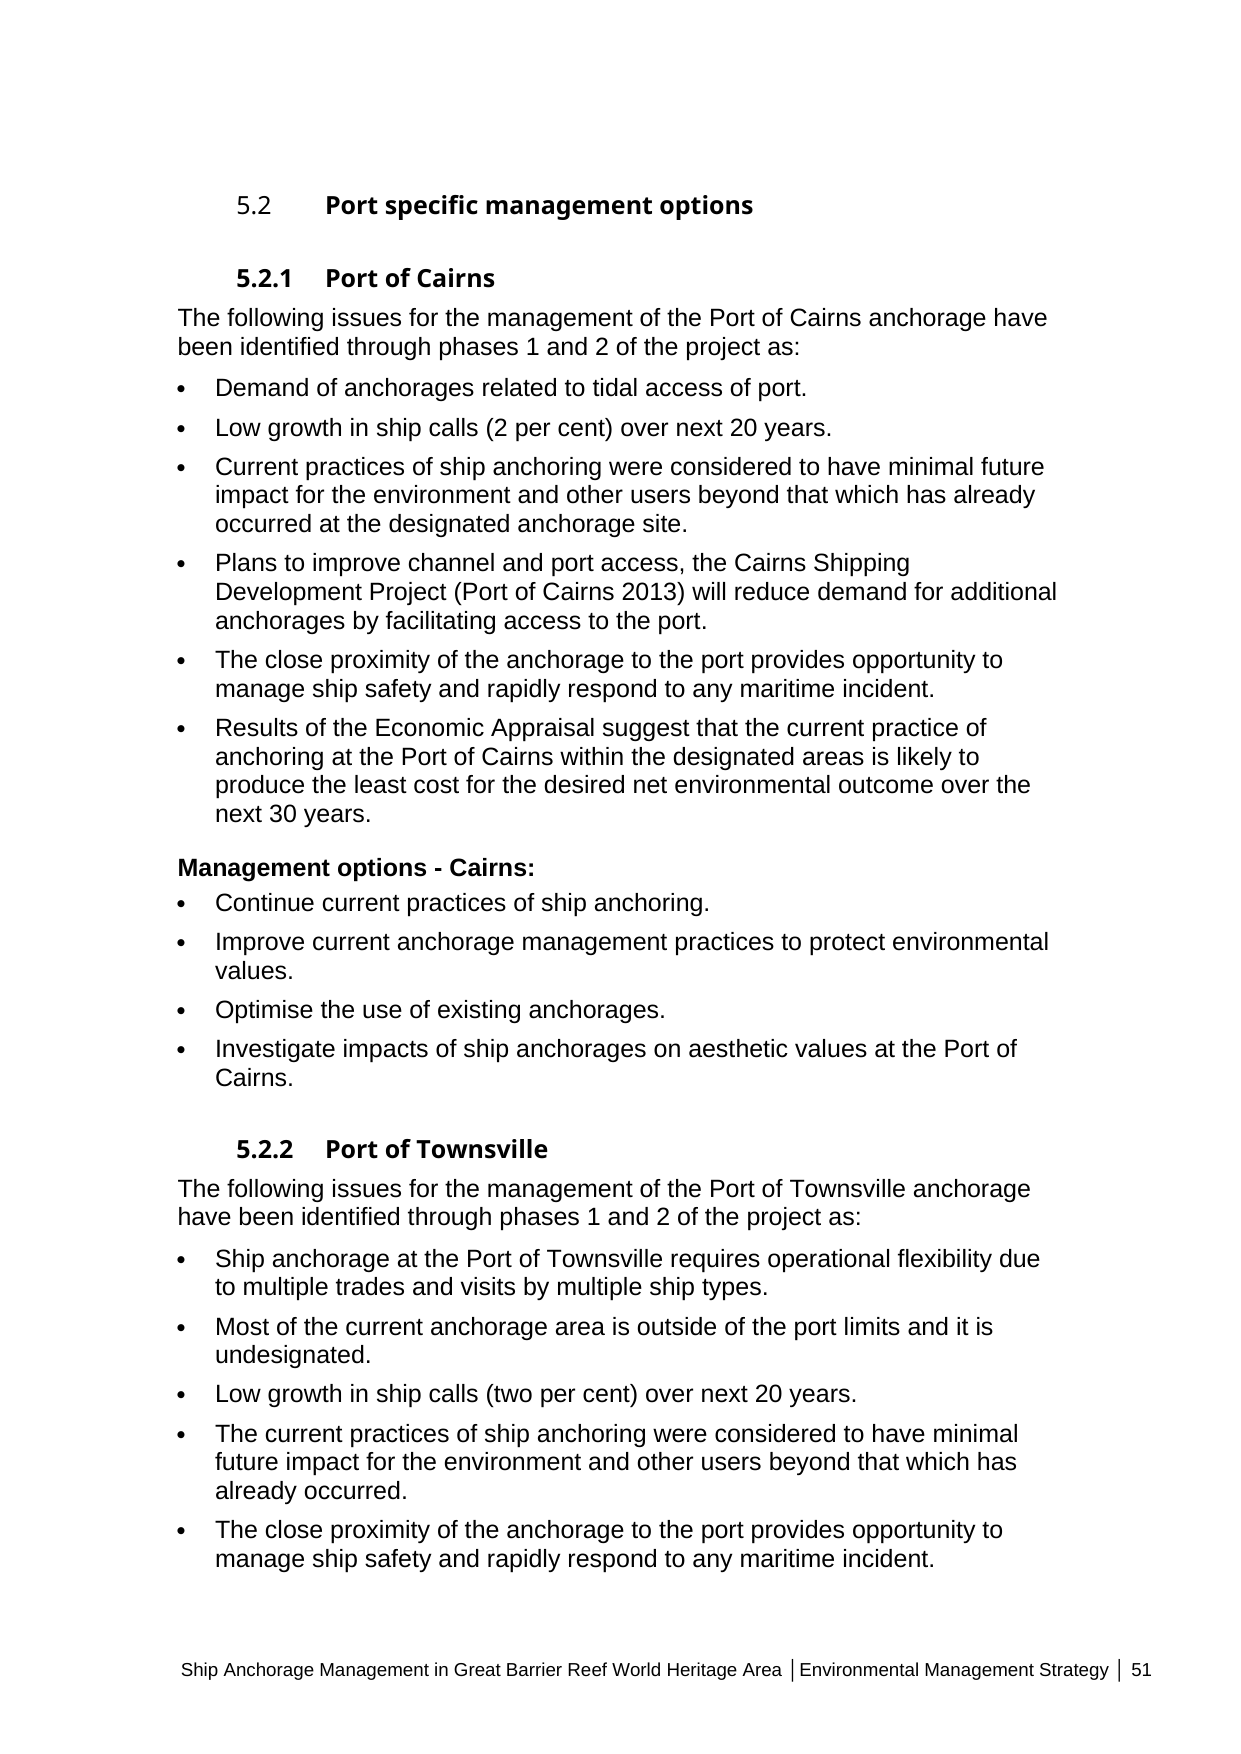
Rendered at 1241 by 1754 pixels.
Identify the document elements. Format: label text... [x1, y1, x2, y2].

text Improve current anchorage management practices to protect environmental values. [177, 927, 1063, 984]
text Results of the Economic Appraisal suggest that the current practice of anchoring at the Port of Cairns within the designated areas is likely to produce the least cost for the desired net environmental outcome over the next 30 years. [177, 713, 1063, 828]
text Demand of anchorages related to tidal access of port. [177, 373, 1063, 402]
text Management options - Cairns: [177, 853, 1063, 882]
text Low growth in ship calls (two per cent) over next 20 years. [177, 1379, 1063, 1408]
text Most of the current anchorage area is outside of the port limits and it is undesignated. [177, 1312, 1063, 1369]
subtitle Port of Townsville [236, 1131, 1063, 1165]
text Ship anchorage at the Port of Townsville requires operational flexibility due to multiple trades and visits by multiple ship types. [177, 1244, 1063, 1301]
text Low growth in ship calls (2 per cent) over next 20 years. [177, 412, 1063, 441]
text The close proximity of the anchorage to the port provides opportunity to manage ship safety and rapidly respond to any maritime incident. [177, 1515, 1063, 1573]
text The following issues for the management of the Port of Townsville anchorage have been identified through phases 1 and 2 of the project as: [177, 1174, 1063, 1231]
text Current practices of ship anchoring were considered to have minimal future impact for the environment and other users beyond that which has already occurred at the designated anchorage site. [177, 452, 1063, 538]
text Optimise the use of existing anchorages. [177, 995, 1063, 1024]
subtitle Port specific management options [236, 187, 1063, 221]
text Continue current practices of ship anchoring. [177, 888, 1063, 917]
text The current practices of ship anchoring were considered to have minimal future impact for the environment and other users beyond that which has already occurred. [177, 1419, 1063, 1505]
text Investigate impacts of ship anchorages on aesthetic values at the Port of Cairns. [177, 1034, 1063, 1092]
text The close proximity of the anchorage to the port provides opportunity to manage ship safety and rapidly respond to any maritime incident. [177, 645, 1063, 702]
text Plans to improve channel and port access, the Cairns Shipping Development Project (Port of Cairns 2013) will reduce demand for additional anchorages by facilitating access to the port. [177, 548, 1063, 634]
text The following issues for the management of the Port of Cairns anchorage have been identified through phases 1 and 2 of the project as: [177, 303, 1063, 361]
subtitle Port of Cairns [236, 261, 1063, 295]
